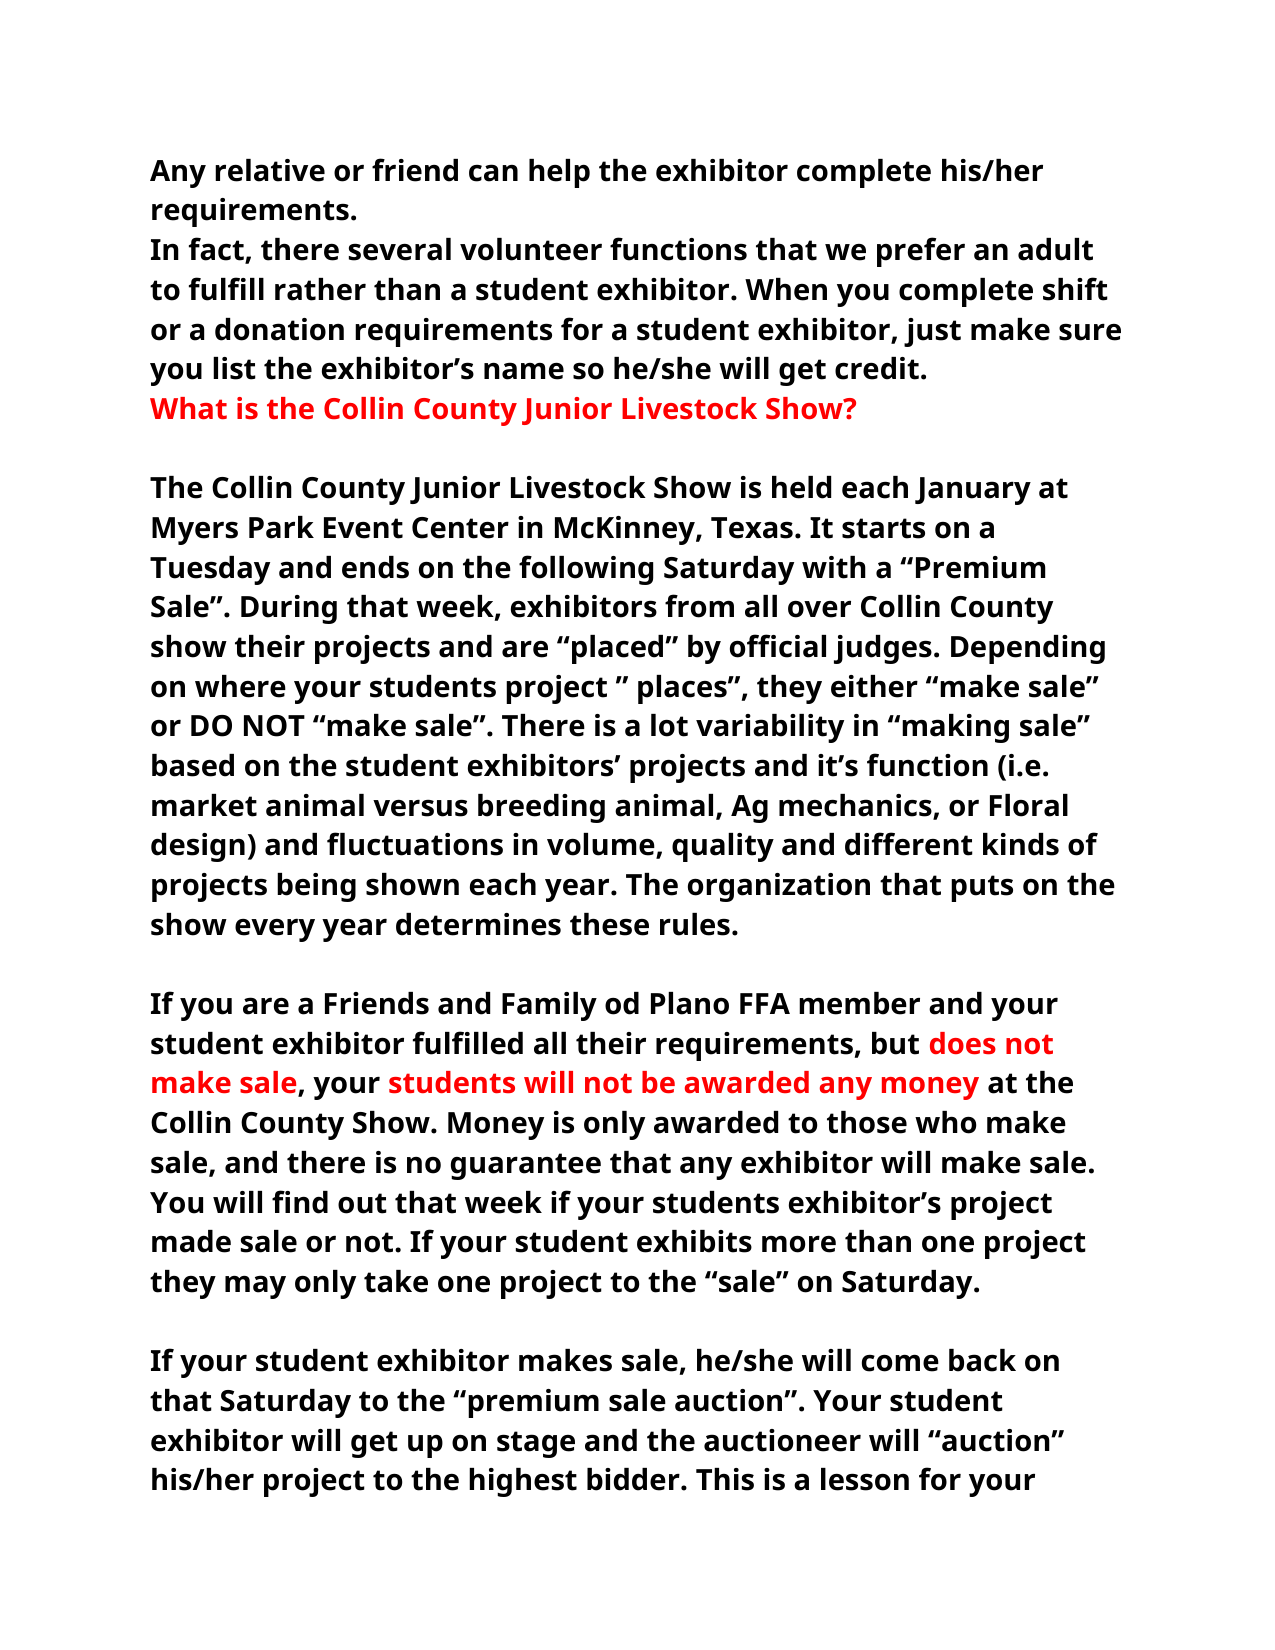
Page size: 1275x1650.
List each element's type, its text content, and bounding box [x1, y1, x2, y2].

text What is the Collin County Junior Livestock Show? [150, 388, 1125, 428]
text The Collin County Junior Livestock Show is held each January at Myers Park Event Center in McKinney, Texas. It starts on a Tuesday and ends on the following Saturday with a “Premium Sale”. During that week, exhibitors from all over Collin County show their projects and are “placed” by official judges. Depending on where your students project ” places”, they either “make sale” or DO NOT “make sale”. There is a lot variability in “making sale” based on the student exhibitors’ projects and it’s function (i.e. market animal versus breeding animal, Ag mechanics, or Floral design) and fluctuations in volume, quality and different kinds of projects being shown each year. The organization that puts on the show every year determines these rules. [150, 467, 1125, 944]
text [150, 1341, 1125, 1499]
text Any relative or friend can help the exhibitor complete his/her requirements. [150, 150, 1125, 229]
text If you are a Friends and Family od Plano FFA member and your student exhibitor fulfilled all their requirements, but does not make sale, your students will not be awarded any money at the Collin County Show. Money is only awarded to those who make sale, and there is no guarantee that any exhibitor will make sale. You will find out that week if your students exhibitor’s project made sale or not. If your student exhibits more than one project they may only take one project to the “sale” on Saturday. [150, 983, 1125, 1301]
text In fact, there several volunteer functions that we prefer an adult to fulfill rather than a student exhibitor. When you complete shift or a donation requirements for a student exhibitor, just make sure you list the exhibitor’s name so he/she will get credit. [150, 229, 1125, 388]
